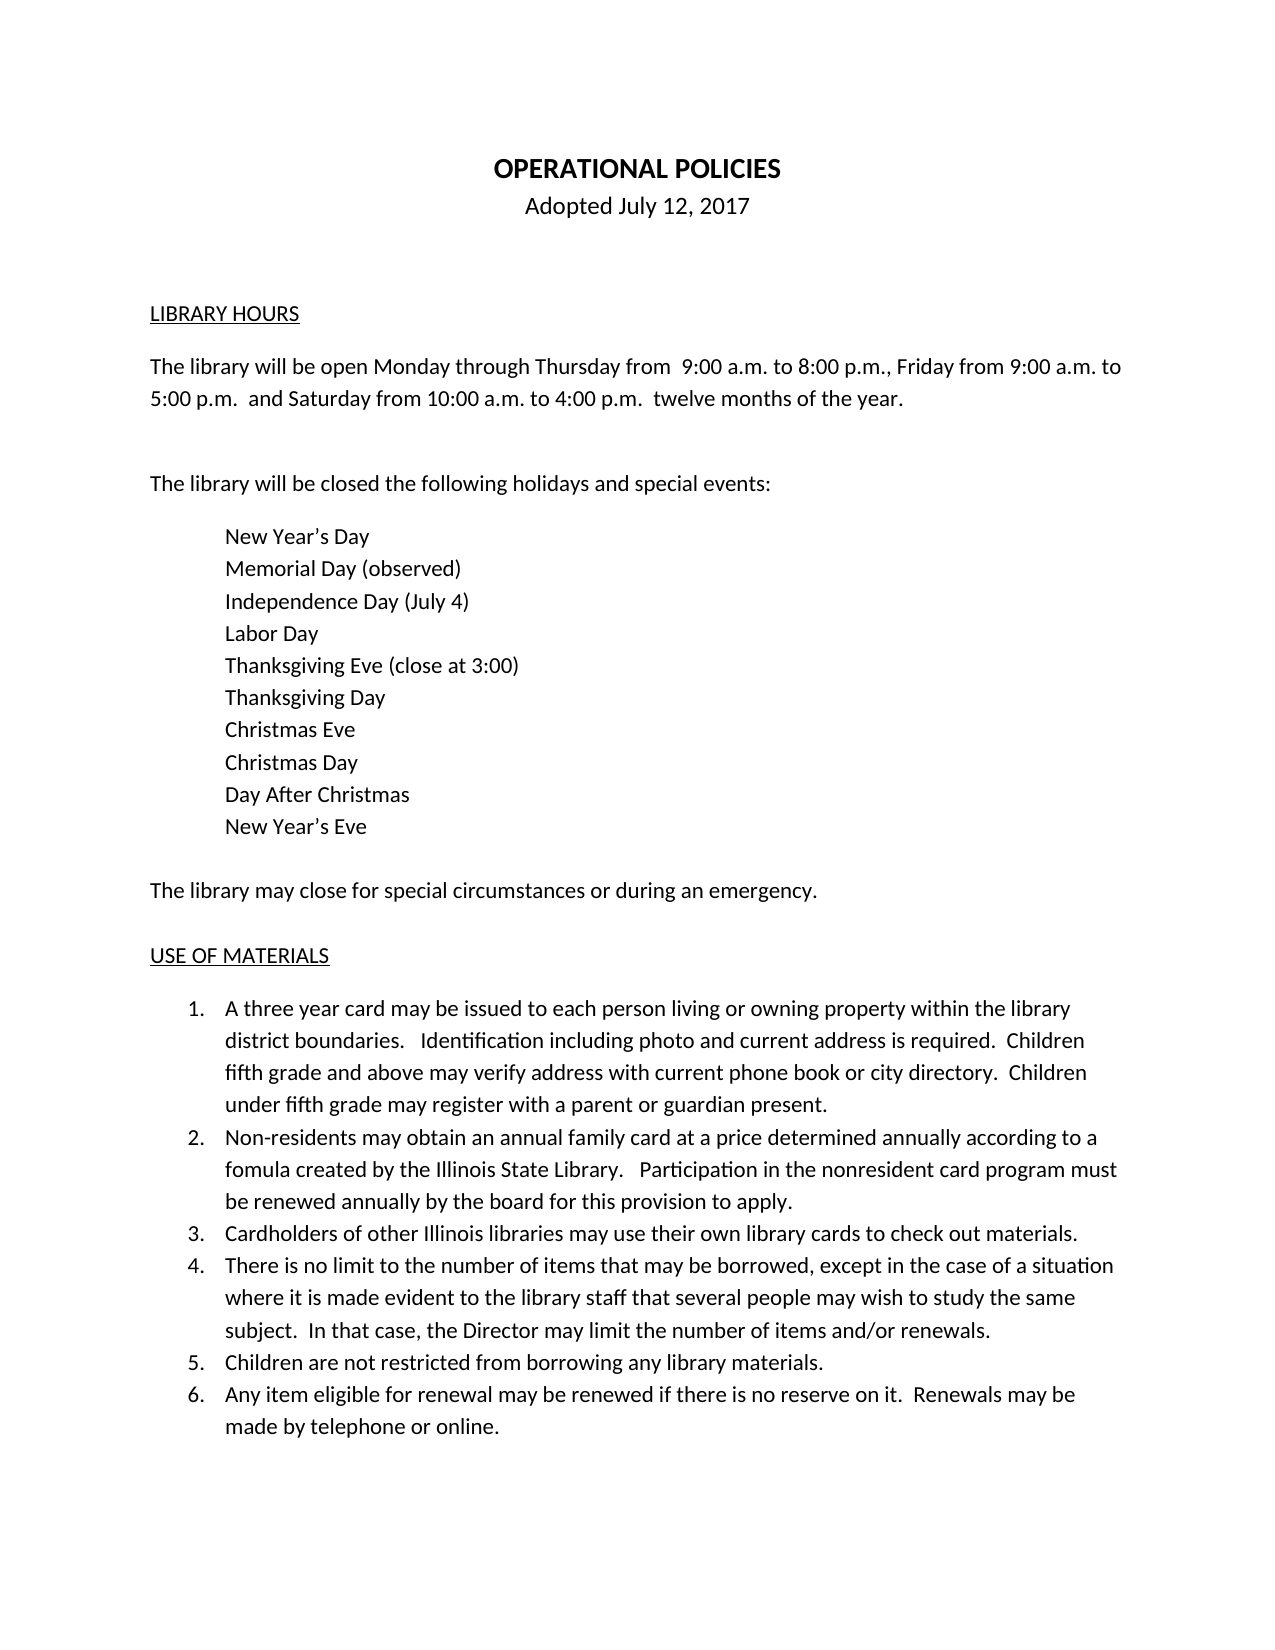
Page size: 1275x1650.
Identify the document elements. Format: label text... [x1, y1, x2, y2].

text The library will be closed the following holidays and special events: [150, 469, 1125, 497]
text LIBRARY HOURS [150, 299, 1125, 327]
text The library will be open Monday through Thursday from 9:00 a.m. to 8:00 p.m., Friday from 9:00 a.m. to 5:00 p.m. and Saturday from 10:00 a.m. to 4:00 p.m. twelve months of the year. [150, 352, 1125, 444]
list Children are not restricted from borrowing any library materials. [187, 1348, 1125, 1376]
list There is no limit to the number of items that may be borrowed, except in the case of a situation where it is made evident to the library staff that several people may wish to study the same subject. In that case, the Director may limit the number of items and/or renewals. [187, 1251, 1125, 1344]
text OPERATIONAL POLICIES Adopted July 12, 2017 [150, 150, 1125, 221]
list A three year card may be issued to each person living or owning property within the library district boundaries. Identification including photo and current address is required. Children fifth grade and above may verify address with current phone book or city directory. Children under fifth grade may register with a parent or guardian present. [187, 994, 1125, 1118]
text New Year’s Day Memorial Day (observed) Independence Day (July 4) Labor Day Thanksgiving Eve (close at 3:00) Thanksgiving Day Christmas Eve Christmas Day Day After Christmas New Year’s Eve The library may close for special circumstances or during an emergency. USE OF MATERIALS [150, 522, 1125, 969]
list Any item eligible for renewal may be renewed if there is no reserve on it. Renewals may be made by telephone or online. [187, 1380, 1125, 1440]
list Non-residents may obtain an annual family card at a price determined annually according to a fomula created by the Illinois State Library. Participation in the nonresident card program must be renewed annually by the board for this provision to apply. [187, 1123, 1125, 1215]
list Cardholders of other Illinois libraries may use their own library cards to check out materials. [187, 1219, 1125, 1247]
